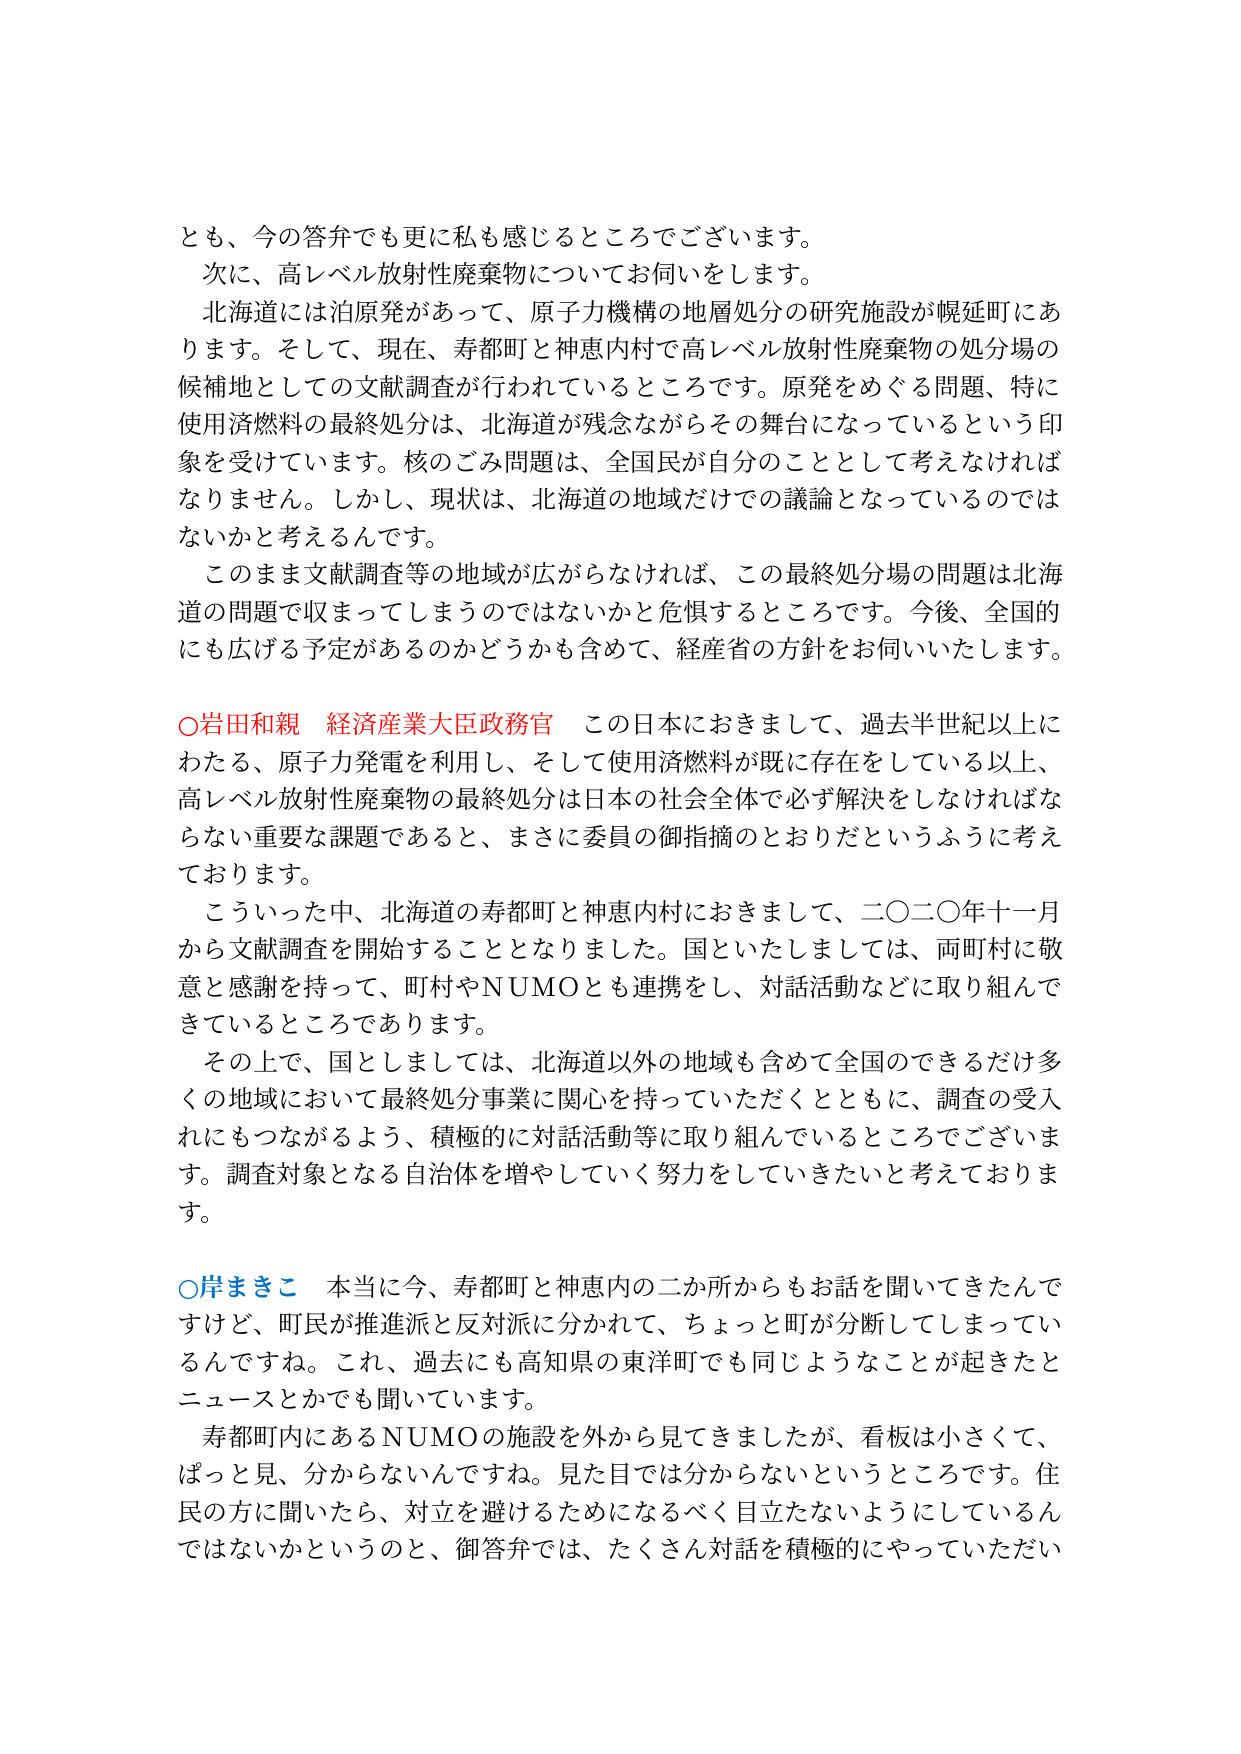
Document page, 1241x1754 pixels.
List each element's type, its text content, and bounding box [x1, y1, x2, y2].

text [177, 217, 1063, 254]
text 北海道には泊原発があって、原子力機構の地層処分の研究施設が幌延町にあります。そして、現在、寿都町と神恵内村で高レベル放射性廃棄物の処分場の候補地としての文献調査が行われているところです。原発をめぐる問題、特に使用済燃料の最終処分は、北海道が残念ながらその舞台になっているという印象を受けています。核のごみ問題は、全国民が自分のこととして考えなければなりません。しかし、現状は、北海道の地域だけでの議論となっているのではないかと考えるんです。 [177, 292, 1063, 554]
text こういった中、北海道の寿都町と神恵内村におきまして、二〇二〇年十一月から文献調査を開始することとなりました。国といたしましては、両町村に敬意と感謝を持って、町村やＮＵＭＯとも連携をし、対話活動などに取り組んできているところであります。 [177, 892, 1063, 1042]
text ○岩田和親 経済産業大臣政務官 この日本におきまして、過去半世紀以上にわたる、原子力発電を利用し、そして使用済燃料が既に存在をしている以上、高レベル放射性廃棄物の最終処分は日本の社会全体で必ず解決をしなければならない重要な課題であると、まさに委員の御指摘のとおりだというふうに考えております。 [177, 704, 1063, 892]
text ○岸まきこ 本当に今、寿都町と神恵内の二か所からもお話を聞いてきたんですけど、町民が推進派と反対派に分かれて、ちょっと町が分断してしまっているんですね。これ、過去にも高知県の東洋町でも同じようなことが起きたとニュースとかでも聞いています。 [177, 1267, 1063, 1417]
text 次に、高レベル放射性廃棄物についてお伺いをします。 [177, 254, 1063, 292]
text その上で、国としましては、北海道以外の地域も含めて全国のできるだけ多くの地域において最終処分事業に関心を持っていただくとともに、調査の受入れにもつながるよう、積極的に対話活動等に取り組んでいるところでございます。調査対象となる自治体を増やしていく努力をしていきたいと考えております。 [177, 1042, 1063, 1229]
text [177, 1417, 1063, 1567]
text このまま文献調査等の地域が広がらなければ、この最終処分場の問題は北海道の問題で収まってしまうのではないかと危惧するところです。今後、全国的にも広げる予定があるのかどうかも含めて、経産省の方針をお伺いいたします。 [177, 554, 1063, 667]
